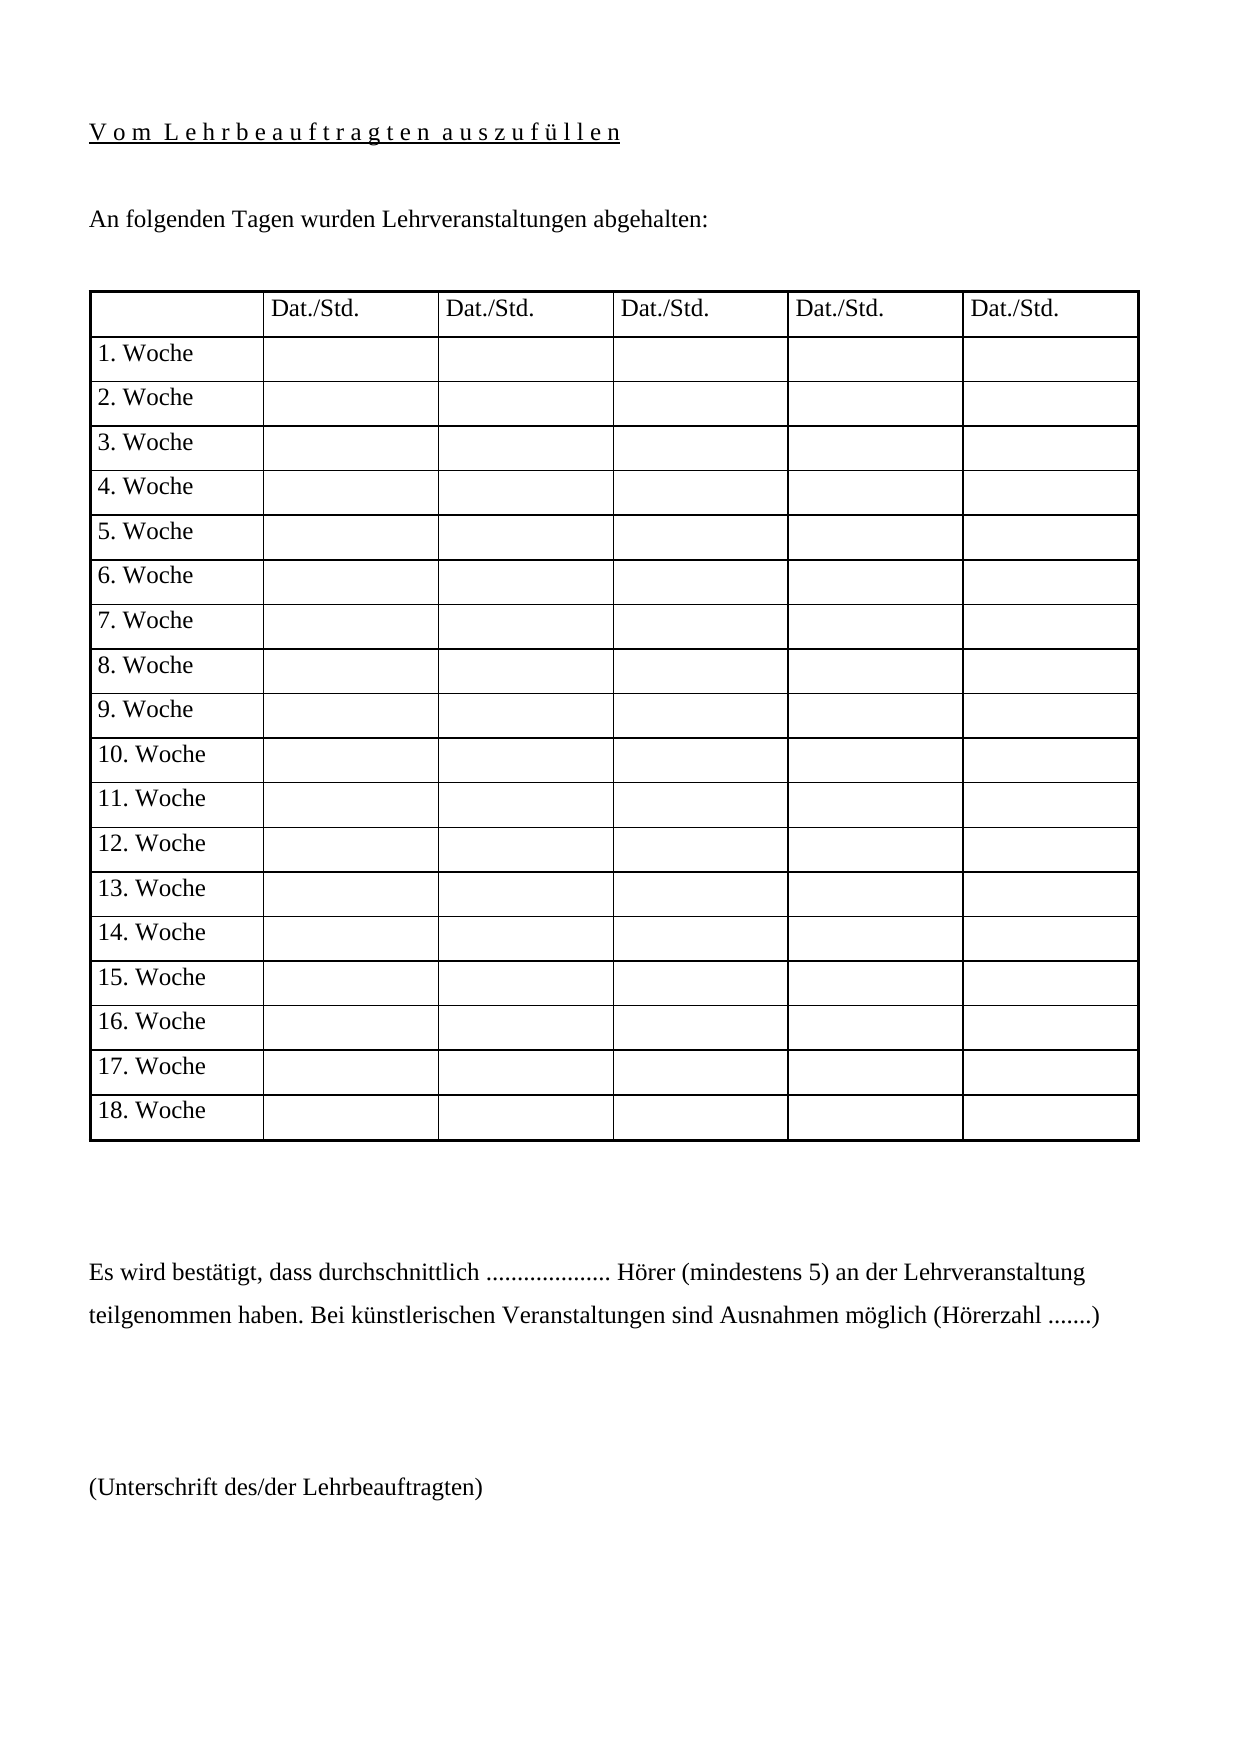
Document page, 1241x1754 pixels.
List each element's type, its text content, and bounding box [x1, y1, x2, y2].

table_cell [964, 917, 1137, 960]
table_cell [614, 694, 787, 737]
table_cell [789, 516, 962, 559]
table_cell [964, 338, 1137, 381]
table_cell [964, 962, 1137, 1005]
table_cell [789, 828, 962, 871]
table_cell 18. Woche [92, 1096, 263, 1138]
table_cell [439, 561, 613, 603]
table_cell [264, 1096, 438, 1138]
table_cell [614, 1006, 787, 1049]
table_cell [439, 783, 613, 826]
table_cell [964, 516, 1137, 559]
table_cell 3. Woche [92, 427, 263, 470]
table_cell [789, 962, 962, 1005]
table_cell [789, 471, 962, 514]
table_cell [439, 338, 613, 381]
text teilgenommen haben. Bei künstlerischen Veranstaltungen sind Ausnahmen möglich (Hörerzahl .......) [89, 1300, 1152, 1328]
table_cell [264, 382, 438, 425]
table_header Dat./Std. [789, 293, 962, 336]
table_cell [614, 962, 787, 1005]
table_cell [614, 338, 787, 381]
table_cell [789, 783, 962, 826]
table_cell [264, 516, 438, 559]
table_cell [439, 382, 613, 425]
table_cell [789, 427, 962, 470]
table_cell [614, 382, 787, 425]
table_cell [264, 1006, 438, 1049]
table_cell [789, 650, 962, 693]
text (Unterschrift des/der Lehrbeauftragten) [89, 1472, 1152, 1501]
table_cell [439, 962, 613, 1005]
table_cell [789, 561, 962, 603]
table_cell 11. Woche [92, 783, 263, 826]
table_header Dat./Std. [964, 293, 1137, 336]
table_cell [439, 650, 613, 693]
table_cell 1. Woche [92, 338, 263, 381]
table_cell [964, 1096, 1137, 1138]
table_cell [439, 516, 613, 559]
table_cell [264, 338, 438, 381]
table_cell [614, 427, 787, 470]
table_cell [264, 873, 438, 916]
table_cell [439, 917, 613, 960]
table_cell 8. Woche [92, 650, 263, 693]
table_cell [789, 694, 962, 737]
table_cell [439, 605, 613, 648]
table_cell [264, 783, 438, 826]
table_cell [614, 650, 787, 693]
table_cell [789, 338, 962, 381]
table_cell [789, 382, 962, 425]
table_cell [614, 561, 787, 603]
table_cell [964, 382, 1137, 425]
text Es wird bestätigt, dass durchschnittlich .................... Hörer (mindestens 5) an der Lehrveranstaltung [89, 1257, 1152, 1285]
table_cell [264, 828, 438, 871]
table_cell [964, 1051, 1137, 1094]
table_cell [789, 917, 962, 960]
table_cell 15. Woche [92, 962, 263, 1005]
table_cell [264, 471, 438, 514]
table_header Dat./Std. [439, 293, 613, 336]
table_cell [789, 739, 962, 782]
table_cell 4. Woche [92, 471, 263, 514]
table_cell [789, 1051, 962, 1094]
table_cell [439, 427, 613, 470]
table_cell [264, 427, 438, 470]
table_cell [964, 471, 1137, 514]
table_cell [439, 873, 613, 916]
table_cell [439, 694, 613, 737]
table_cell 17. Woche [92, 1051, 263, 1094]
table_cell [964, 694, 1137, 737]
table_cell [264, 694, 438, 737]
subtitle V o m L e h r b e a u f t r a g t e n a u s z u f ü l l e n [89, 117, 1152, 146]
text An folgenden Tagen wurden Lehrveranstaltungen abgehalten: [89, 204, 1152, 232]
table_cell [439, 1096, 613, 1138]
table_cell [614, 516, 787, 559]
table_cell [439, 828, 613, 871]
table_cell [264, 605, 438, 648]
table_cell 9. Woche [92, 694, 263, 737]
table_cell [264, 962, 438, 1005]
table_cell [964, 1006, 1137, 1049]
table_cell [614, 471, 787, 514]
table_cell 10. Woche [92, 739, 263, 782]
table_cell [964, 828, 1137, 871]
table_cell [614, 783, 787, 826]
table_cell [264, 561, 438, 603]
table_header Dat./Std. [614, 293, 787, 336]
table_cell [789, 873, 962, 916]
table_cell 2. Woche [92, 382, 263, 425]
table_cell [614, 873, 787, 916]
table_cell [964, 739, 1137, 782]
table_cell 16. Woche [92, 1006, 263, 1049]
table_cell [614, 739, 787, 782]
table_header [92, 293, 263, 336]
table_cell [264, 650, 438, 693]
table_cell [614, 1051, 787, 1094]
table_cell [614, 605, 787, 648]
table_cell [264, 739, 438, 782]
table_cell [964, 873, 1137, 916]
table_cell [439, 471, 613, 514]
table_cell 6. Woche [92, 561, 263, 603]
table_cell 12. Woche [92, 828, 263, 871]
table_cell [439, 739, 613, 782]
table_cell [439, 1051, 613, 1094]
table_cell [789, 605, 962, 648]
table_cell 13. Woche [92, 873, 263, 916]
table_cell 7. Woche [92, 605, 263, 648]
table_cell [964, 783, 1137, 826]
table_cell 14. Woche [92, 917, 263, 960]
table_cell [264, 1051, 438, 1094]
table_cell [789, 1006, 962, 1049]
table_cell [964, 605, 1137, 648]
table_cell [964, 427, 1137, 470]
table_cell 5. Woche [92, 516, 263, 559]
table_cell [614, 917, 787, 960]
table_cell [964, 561, 1137, 603]
table_cell [964, 650, 1137, 693]
table_cell [439, 1006, 613, 1049]
table_cell [264, 917, 438, 960]
table_header Dat./Std. [264, 293, 438, 336]
table_cell [614, 1096, 787, 1138]
table_cell [789, 1096, 962, 1138]
table_cell [614, 828, 787, 871]
